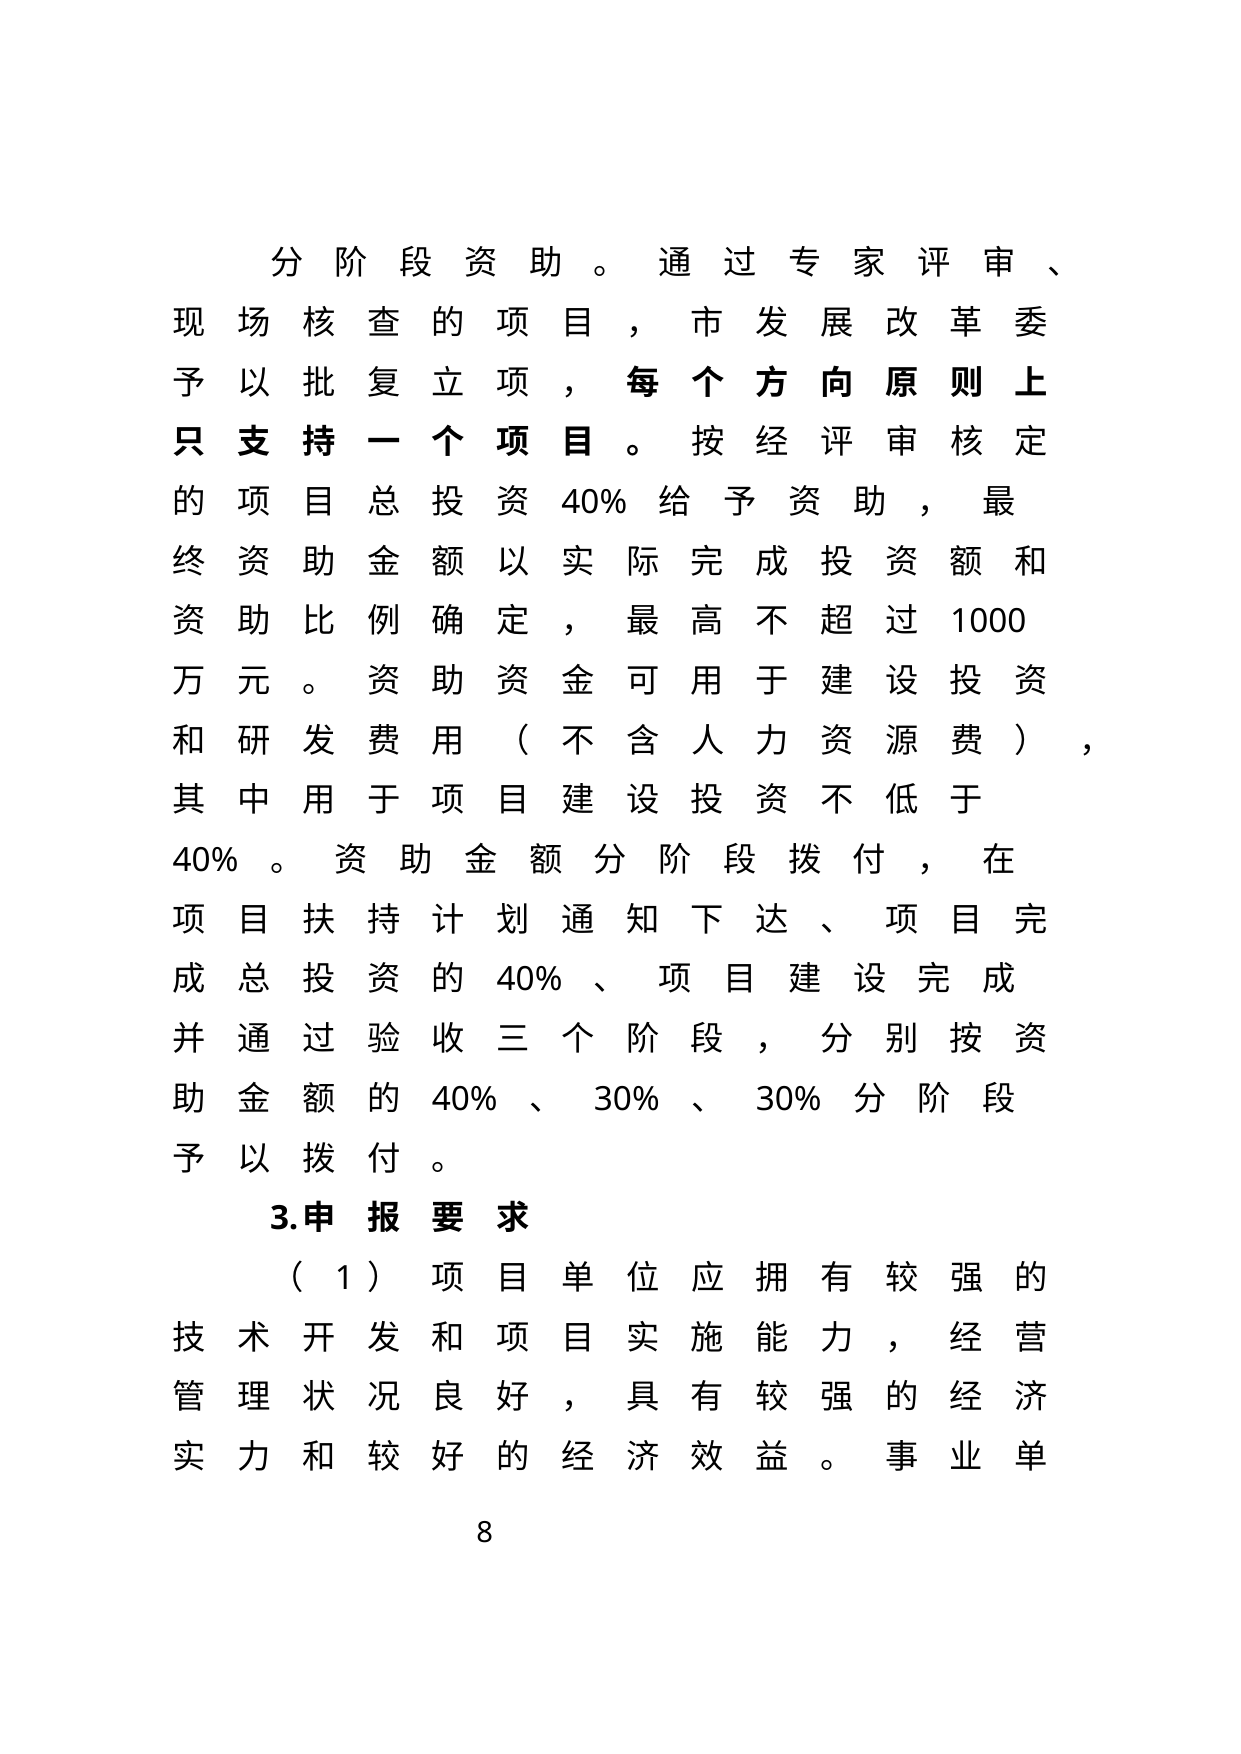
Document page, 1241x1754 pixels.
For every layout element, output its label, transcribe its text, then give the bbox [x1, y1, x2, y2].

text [172, 1245, 1079, 1484]
text 3.申报要求 [172, 1185, 1079, 1245]
text 分阶段资助。通过专家评审、现场核查的项目，市发展改革委予以批复立项，每个方向原则上只支持一个项目。按经评审核定的项目总投资40%给予资助，最终资助金额以实际完成投资额和资助比例确定，最高不超过1000万元。资助资金可用于建设投资和研发费用（不含人力资源费），其中用于项目建设投资不低于40%。资助金额分阶段拨付，在项目扶持计划通知下达、项目完成总投资的40%、项目建设完成并通过验收三个阶段，分别按资助金额的40%、30%、30%分阶段予以拨付。 [172, 230, 1079, 1185]
